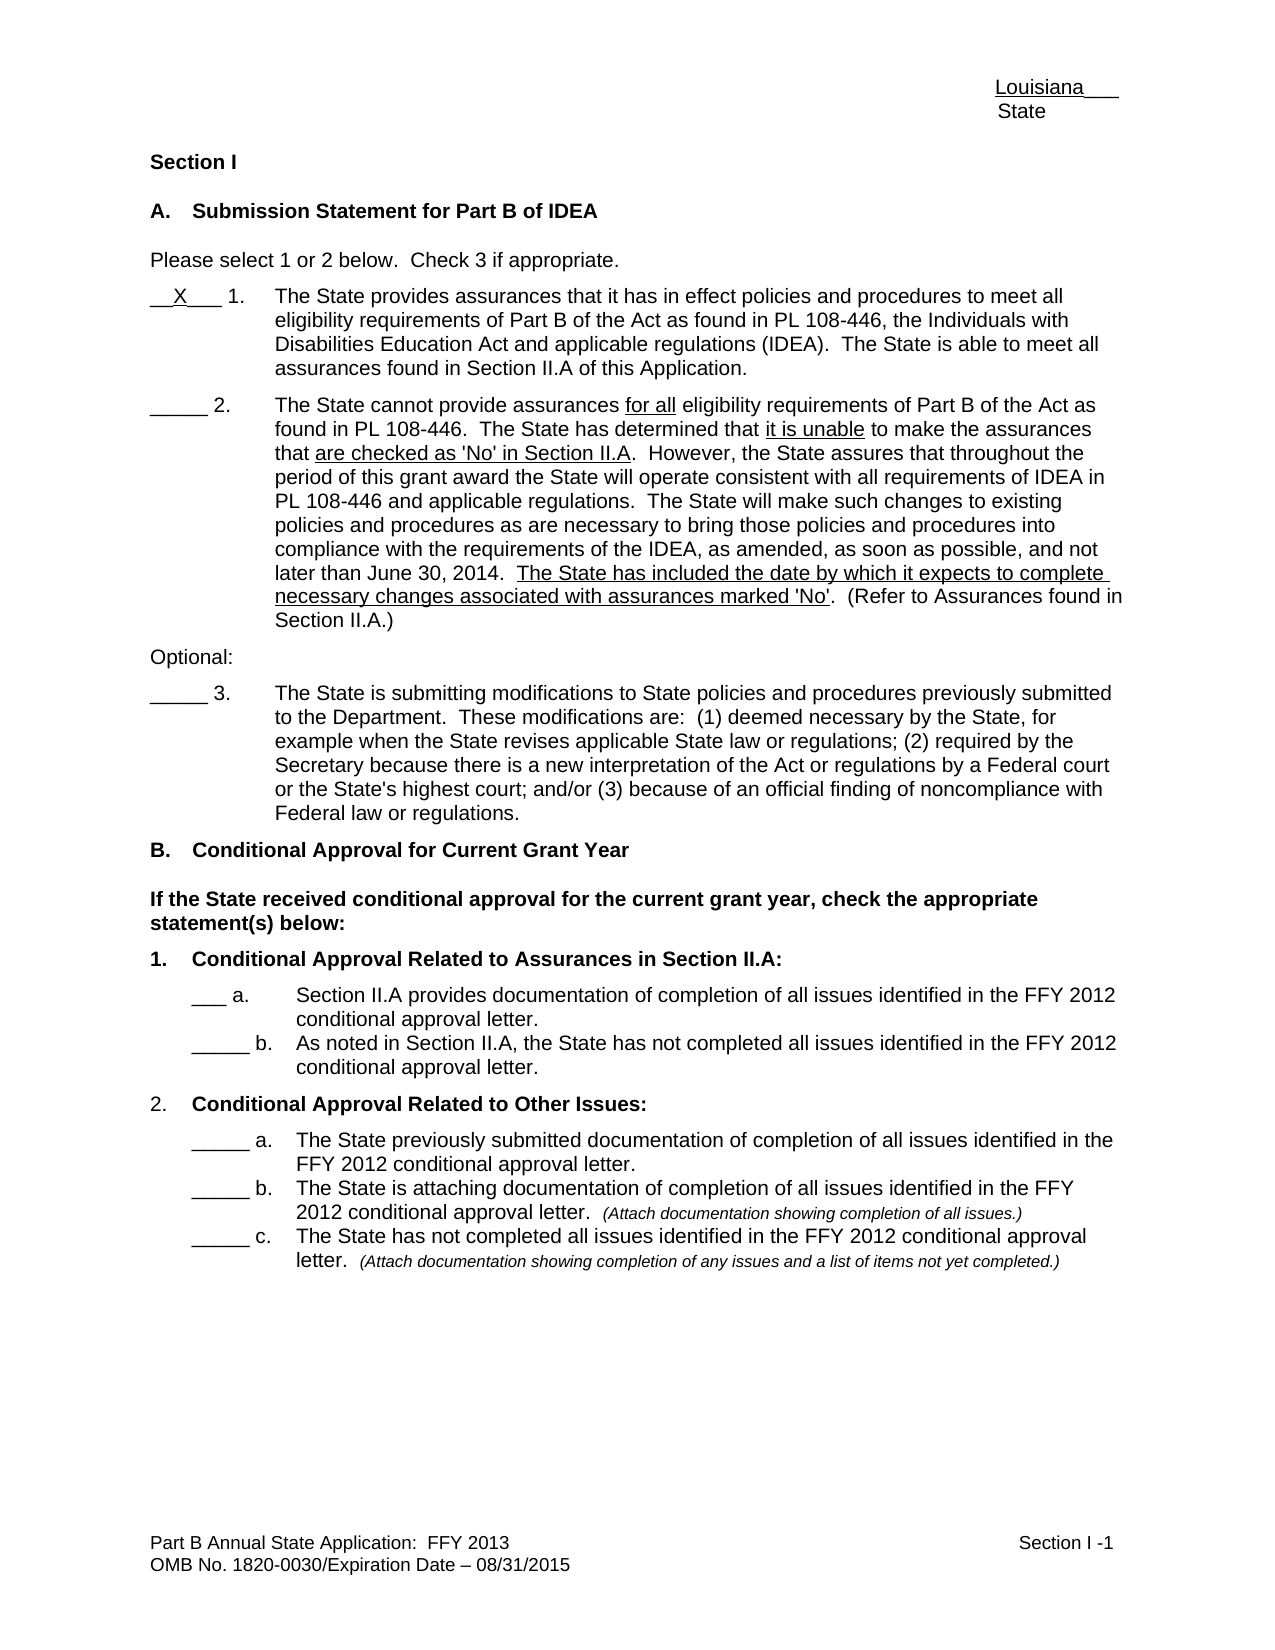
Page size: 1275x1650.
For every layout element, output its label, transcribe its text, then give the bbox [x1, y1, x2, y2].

text _____ c. The State has not completed all issues identified in the FFY 2012 conditional approval letter. (Attach documentation showing completion of any issues and a list of items not yet completed.) [192, 1224, 1125, 1272]
text Please select 1 or 2 below. Check 3 if appropriate. [150, 248, 1125, 272]
text 2. Conditional Approval Related to Other Issues: [150, 1092, 1125, 1116]
text 1. Conditional Approval Related to Assurances in Section II.A: [150, 947, 1125, 971]
text _____ 2. The State cannot provide assurances for all eligibility requirements of Part B of the Act as found in PL 108-446. The State has determined that it is unable to make the assurances that are checked as 'No' in Section II.A. However, the State assures that throughout the period of this grant award the State will operate consistent with all requirements of IDEA in PL 108-446 and applicable regulations. The State will make such changes to existing policies and procedures as are necessary to bring those policies and procedures into compliance with the requirements of the IDEA, as amended, as soon as possible, and not later than June 30, 2014. The State has included the date by which it expects to complete necessary changes associated with assurances marked 'No'. (Refer to Assurances found in Section II.A.) [150, 393, 1125, 632]
text _____ b. As noted in Section II.A, the State has not completed all issues identified in the FFY 2012 conditional approval letter. [192, 1031, 1125, 1079]
text _____ a. The State previously submitted documentation of completion of all issues identified in the FFY 2012 conditional approval letter. [192, 1128, 1125, 1176]
text __X___ 1. The State provides assurances that it has in effect policies and procedures to meet all eligibility requirements of Part B of the Act as found in PL 108-446, the Individuals with Disabilities Education Act and applicable regulations (IDEA). The State is able to meet all assurances found in Section II.A of this Application. [150, 284, 1125, 380]
text Optional: [150, 645, 1125, 669]
text _____ b. The State is attaching documentation of completion of all issues identified in the FFY 2012 conditional approval letter. (Attach documentation showing completion of all issues.) [192, 1176, 1125, 1224]
text _____ 3. The State is submitting modifications to State policies and procedures previously submitted to the Department. These modifications are: (1) deemed necessary by the State, for example when the State revises applicable State law or regulations; (2) required by the Secretary because there is a new interpretation of the Act or regulations by a Federal court or the State's highest court; and/or (3) because of an official finding of noncompliance with Federal law or regulations. [150, 681, 1125, 825]
subtitle Section I [150, 150, 1125, 174]
text If the State received conditional approval for the current grant year, check the appropriate statement(s) below: [150, 886, 1125, 934]
subtitle A. Submission Statement for Part B of IDEA [150, 199, 1125, 223]
subtitle B. Conditional Approval for Current Grant Year [150, 837, 1125, 861]
text ___ a. Section II.A provides documentation of completion of all issues identified in the FFY 2012 conditional approval letter. [192, 983, 1125, 1031]
